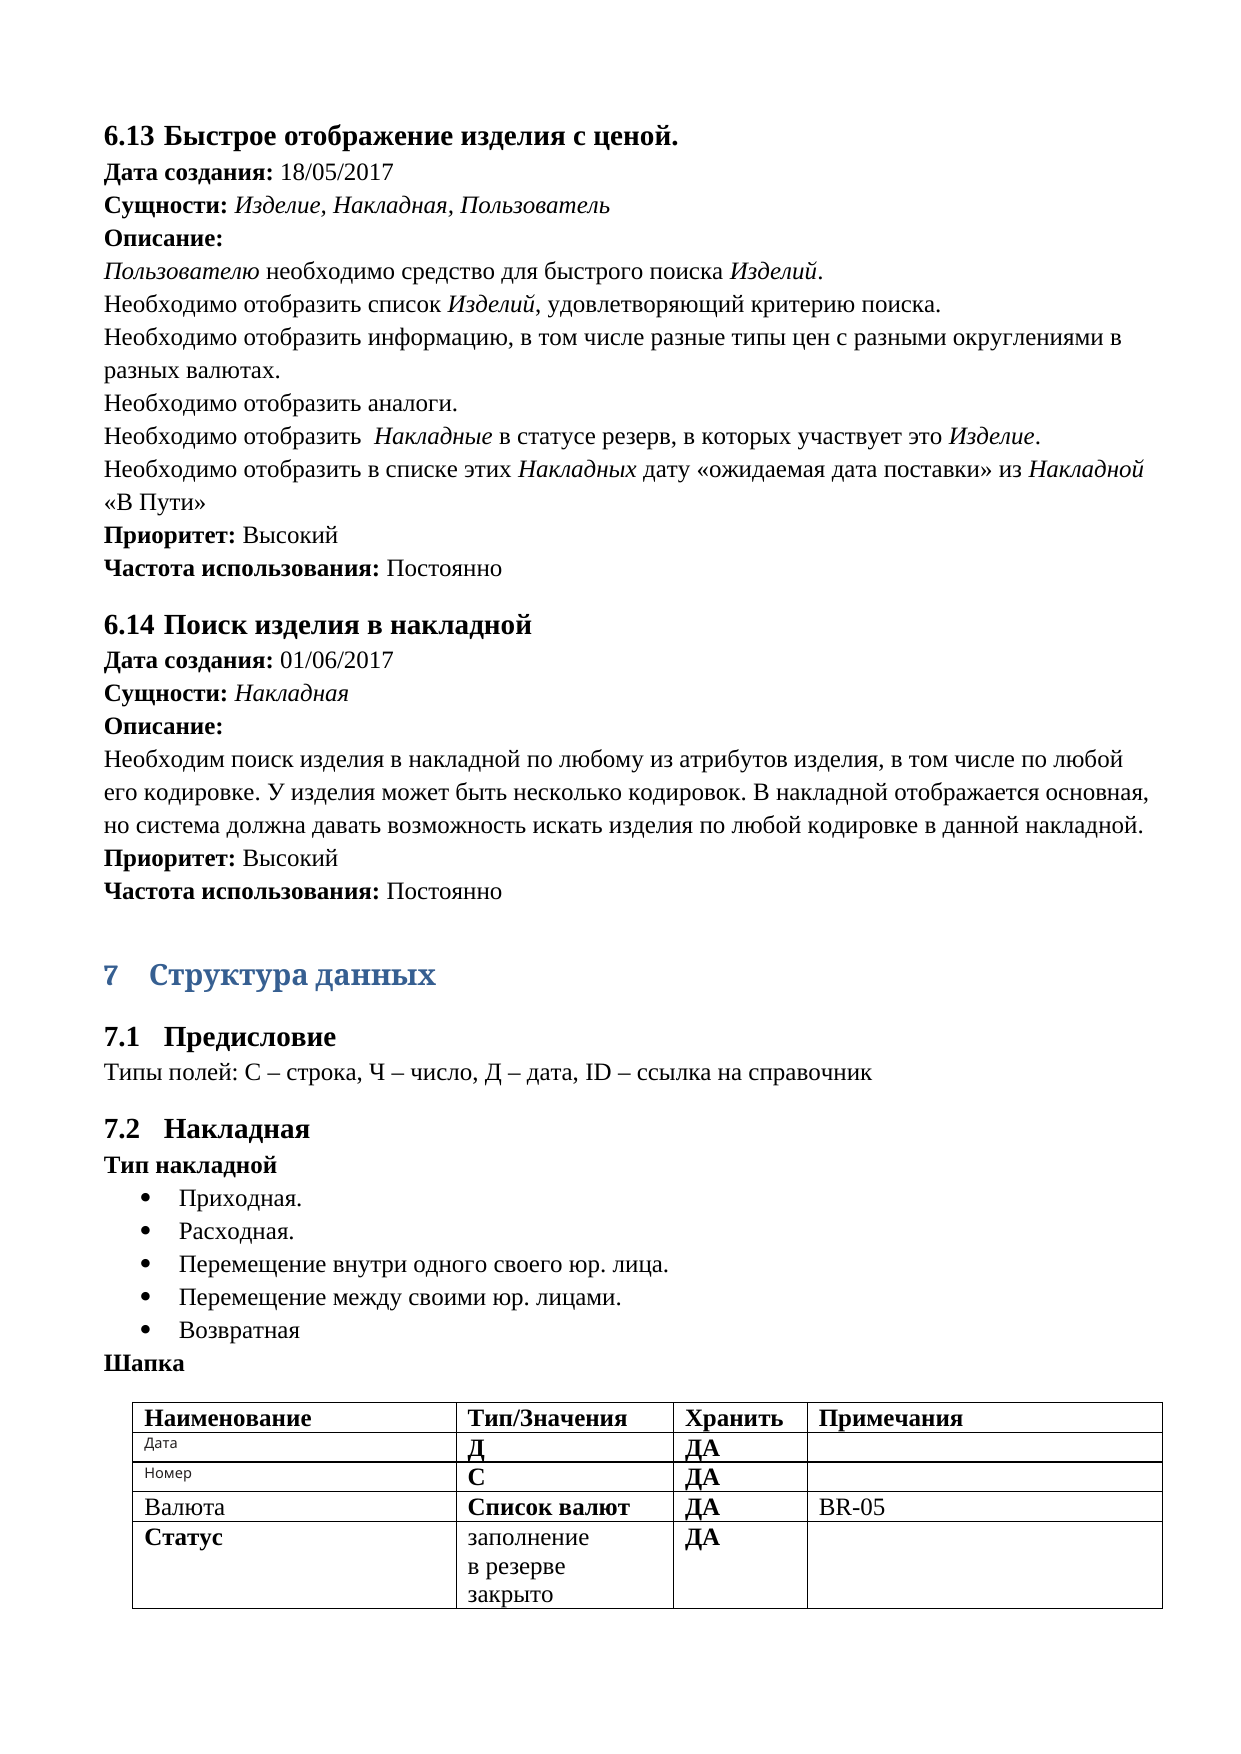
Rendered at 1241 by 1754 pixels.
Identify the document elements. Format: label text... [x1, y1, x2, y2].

table_cell ДА [674, 1522, 807, 1608]
list Приходная. [141, 1183, 1152, 1212]
text Пользователю необходимо средство для быстрого поиска Изделий. [103, 256, 1152, 284]
text Типы полей: С – строка, Ч – число, Д – дата, ID – ссылка на справочник [103, 1057, 1152, 1086]
table_cell Валюта [133, 1492, 456, 1521]
text Предисловие [103, 1019, 1152, 1052]
list Расходная. [141, 1216, 1152, 1244]
text Приоритет: Высокий [103, 520, 1152, 549]
table_cell BR-05 [808, 1492, 1162, 1521]
table_cell Статус [133, 1522, 456, 1608]
table_cell [808, 1463, 1162, 1491]
subtitle Структура данных [103, 959, 1152, 993]
text Дата создания: 18/05/2017 [103, 157, 1152, 185]
table_header Наименование [133, 1403, 456, 1432]
text Дата создания: 01/06/2017 [103, 645, 1152, 674]
list Возвратная [141, 1315, 1152, 1344]
table_cell Номер [133, 1463, 456, 1491]
table_cell Дата [133, 1433, 456, 1461]
text Необходимо отобразить Накладные в статусе резерв, в которых участвует это Изделие. [103, 421, 1152, 449]
table_header Примечания [808, 1403, 1162, 1432]
table_cell ДА [674, 1463, 807, 1491]
table_header Хранить [674, 1403, 807, 1432]
text Необходимо отобразить в списке этих Накладных дату «ожидаемая дата поставки» из Накладной «В Пути» [103, 454, 1152, 516]
text Приоритет: Высокий [103, 843, 1152, 872]
list Перемещение между своими юр. лицами. [141, 1282, 1152, 1311]
text Тип накладной [103, 1150, 1152, 1178]
table_cell Список валют [457, 1492, 673, 1521]
list Перемещение внутри одного своего юр. лица. [141, 1249, 1152, 1278]
text Быстрое отображение изделия с ценой. [103, 118, 1152, 152]
text Шапка [103, 1348, 1152, 1377]
text Поиск изделия в накладной [103, 607, 1152, 640]
text Необходимо отобразить список Изделий, удовлетворяющий критерию поиска. [103, 289, 1152, 317]
text Накладная [103, 1111, 1152, 1145]
text Необходимо отобразить аналоги. [103, 388, 1152, 417]
table_cell С [457, 1463, 673, 1491]
table_cell [808, 1433, 1162, 1461]
text Описание: [103, 711, 1152, 740]
text Частота использования: Постоянно [103, 876, 1152, 905]
text Сущности: Изделие, Накладная, Пользователь [103, 190, 1152, 218]
table_cell Д [457, 1433, 673, 1461]
table_header Тип/Значения [457, 1403, 673, 1432]
table_cell [808, 1522, 1162, 1608]
text Необходимо отобразить информацию, в том числе разные типы цен с разными округлениями в разных валютах. [103, 322, 1152, 383]
text Необходим поиск изделия в накладной по любому из атрибутов изделия, в том числе по любой его кодировке. У изделия может быть несколько кодировок. В накладной отображается основная, но система должна давать возможность искать изделия по любой кодировке в данной накладной. [103, 744, 1152, 839]
text Частота использования: Постоянно [103, 553, 1152, 582]
table_cell ДА [674, 1433, 807, 1461]
table_cell ДА [674, 1492, 807, 1521]
text Описание: [103, 223, 1152, 251]
table_cell заполнение в резерве закрыто [457, 1522, 673, 1608]
text Сущности: Накладная [103, 678, 1152, 707]
